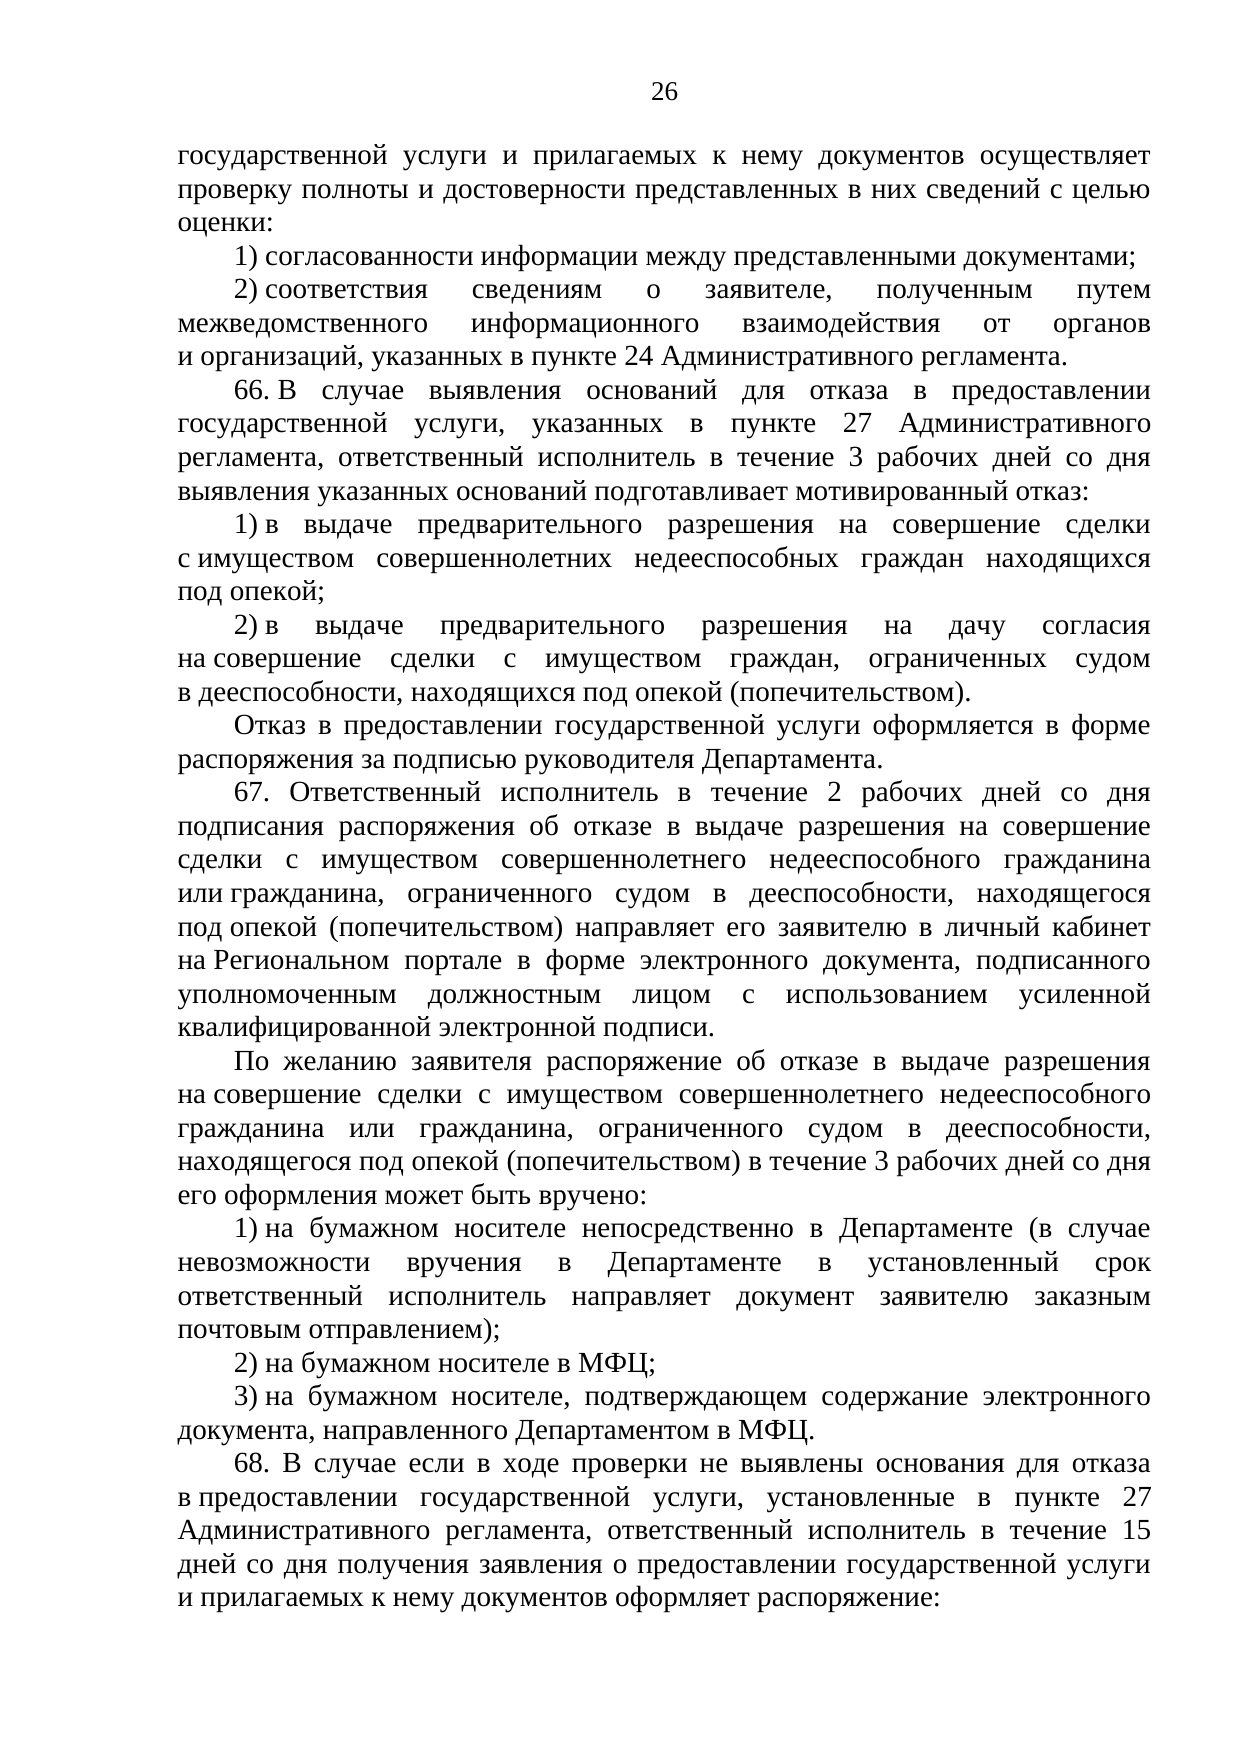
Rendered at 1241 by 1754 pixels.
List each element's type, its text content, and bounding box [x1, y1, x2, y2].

text 2) соответствия сведениям о заявителе, полученным путем межведомственного информационного взаимодействия от органов и организаций, указанных в пункте 24 Административного регламента. [177, 271, 1152, 372]
text 1) в выдаче предварительного разрешения на совершение сделки с имуществом совершеннолетних недееспособных граждан находящихся под опекой; [177, 506, 1152, 607]
text 2) в выдаче предварительного разрешения на дачу согласия на совершение сделки с имуществом граждан, ограниченных судом в дееспособности, находящихся под опекой (попечительством). [177, 607, 1152, 707]
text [177, 137, 1152, 238]
text 68. В случае если в ходе проверки не выявлены основания для отказа в предоставлении государственной услуги, установленные в пункте 27 Административного регламента, ответственный исполнитель в течение 15 дней со дня получения заявления о предоставлении государственной услуги и прилагаемых к нему документов оформляет распоряжение: [177, 1445, 1152, 1613]
text 66. В случае выявления оснований для отказа в предоставлении государственной услуги, указанных в пункте 27 Административного регламента, ответственный исполнитель в течение 3 рабочих дней со дня выявления указанных оснований подготавливает мотивированный отказ: [177, 372, 1152, 506]
text 2) на бумажном носителе в МФЦ; [177, 1345, 1152, 1378]
text По желанию заявителя распоряжение об отказе в выдаче разрешения на совершение сделки с имуществом совершеннолетнего недееспособного гражданина или гражданина, ограниченного судом в дееспособности, находящегося под опекой (попечительством) в течение 3 рабочих дней со дня его оформления может быть вручено: [177, 1043, 1152, 1211]
text 1) согласованности информации между представленными документами; [177, 238, 1152, 271]
text 1) на бумажном носителе непосредственно в Департаменте (в случае невозможности вручения в Департаменте в установленный срок ответственный исполнитель направляет документ заявителю заказным почтовым отправлением); [177, 1211, 1152, 1345]
text 67. Ответственный исполнитель в течение 2 рабочих дней со дня подписания распоряжения об отказе в выдаче разрешения на совершение сделки с имуществом совершеннолетнего недееспособного гражданина или гражданина, ограниченного судом в дееспособности, находящегося под опекой (попечительством) направляет его заявителю в личный кабинет на Региональном портале в форме электронного документа, подписанного уполномоченным должностным лицом с использованием усиленной квалифицированной электронной подписи. [177, 774, 1152, 1043]
text Отказ в предоставлении государственной услуги оформляется в форме распоряжения за подписью руководителя Департамента. [177, 707, 1152, 774]
text 3) на бумажном носителе, подтверждающем содержание электронного документа, направленного Департаментом в МФЦ. [177, 1378, 1152, 1445]
